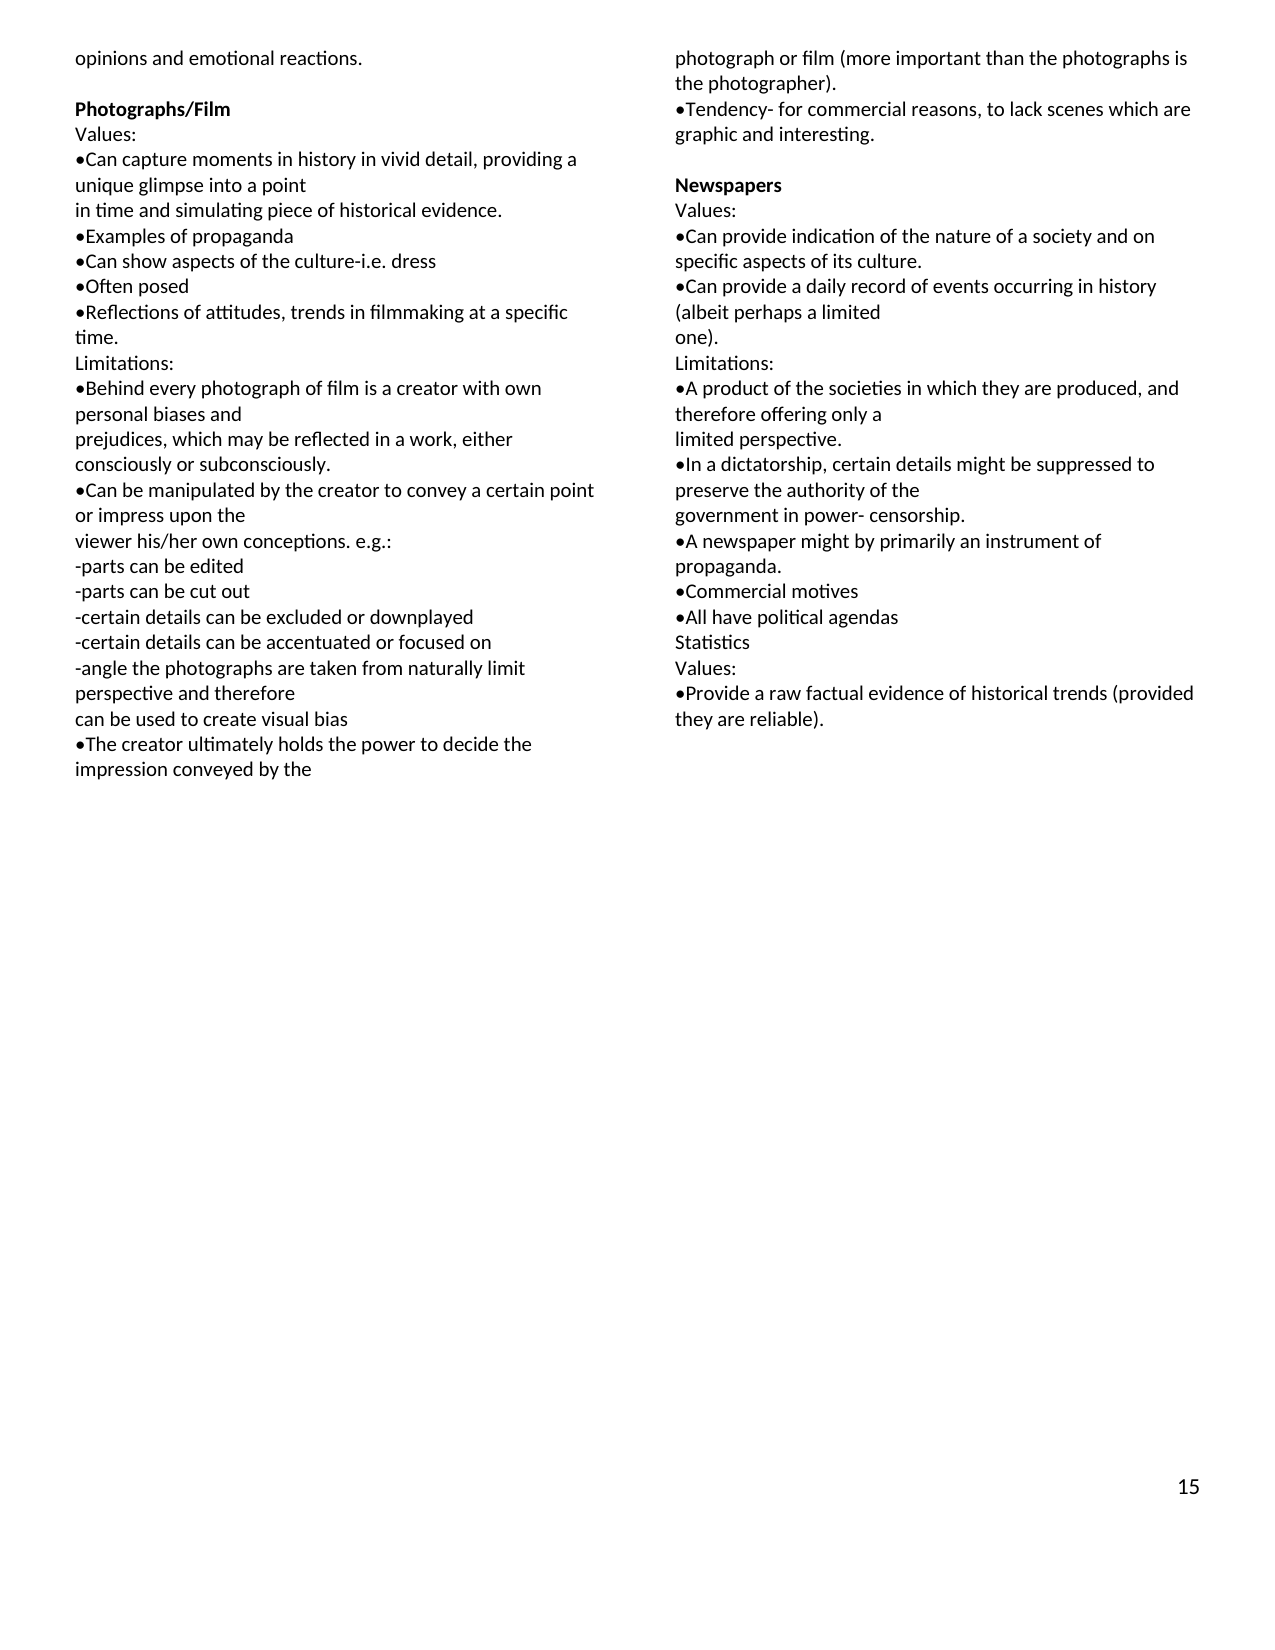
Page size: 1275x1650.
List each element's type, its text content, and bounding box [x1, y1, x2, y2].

text -parts can be cut out [75, 579, 600, 604]
text photograph or film (more important than the photographs is the photographer). [675, 45, 1200, 96]
text •Can provide a daily record of events occurring in history (albeit perhaps a limited [675, 274, 1200, 324]
text •Provide a raw factual evidence of historical trends (provided they are reliable). [675, 680, 1200, 731]
text •The creator ultimately holds the power to decide the impression conveyed by the [75, 731, 600, 782]
text government in power- censorship. [675, 502, 1200, 528]
text •In a dictatorship, certain details might be suppressed to preserve the authority of the [675, 452, 1200, 502]
text Values: [675, 197, 1200, 223]
text opinions and emotional reactions. [75, 45, 600, 70]
text one). [675, 324, 1200, 350]
text •Can provide indication of the nature of a society and on specific aspects of its culture. [675, 223, 1200, 274]
text Statistics [675, 629, 1200, 655]
text •Often posed [75, 274, 600, 299]
text Limitations: [75, 350, 600, 375]
text •Tendency- for commercial reasons, to lack scenes which are graphic and interesting. [675, 96, 1200, 147]
text •All have political agendas [675, 604, 1200, 629]
text can be used to create visual bias [75, 706, 600, 731]
text -certain details can be accentuated or focused on [75, 629, 600, 655]
text -angle the photographs are taken from naturally limit perspective and therefore [75, 655, 600, 706]
text limited perspective. [675, 426, 1200, 452]
text •Can capture moments in history in vivid detail, providing a unique glimpse into a point [75, 147, 600, 197]
text Photographs/Film [75, 96, 600, 121]
text Limitations: [675, 350, 1200, 375]
text -certain details can be excluded or downplayed [75, 604, 600, 629]
text in time and simulating piece of historical evidence. [75, 197, 600, 223]
text Newspapers [675, 172, 1200, 197]
text •Behind every photograph of film is a creator with own personal biases and [75, 375, 600, 426]
text •Examples of propaganda [75, 223, 600, 248]
text •A product of the societies in which they are produced, and therefore offering only a [675, 375, 1200, 426]
text •Can be manipulated by the creator to convey a certain point or impress upon the [75, 477, 600, 528]
text viewer his/her own conceptions. e.g.: [75, 528, 600, 553]
text •Can show aspects of the culture-i.e. dress [75, 248, 600, 274]
text •Reflections of attitudes, trends in filmmaking at a specific time. [75, 299, 600, 350]
text •Commercial motives [675, 579, 1200, 604]
text Values: [675, 655, 1200, 680]
text Values: [75, 121, 600, 147]
text -parts can be edited [75, 553, 600, 579]
text prejudices, which may be reflected in a work, either consciously or subconsciously. [75, 426, 600, 477]
text •A newspaper might by primarily an instrument of propaganda. [675, 528, 1200, 579]
